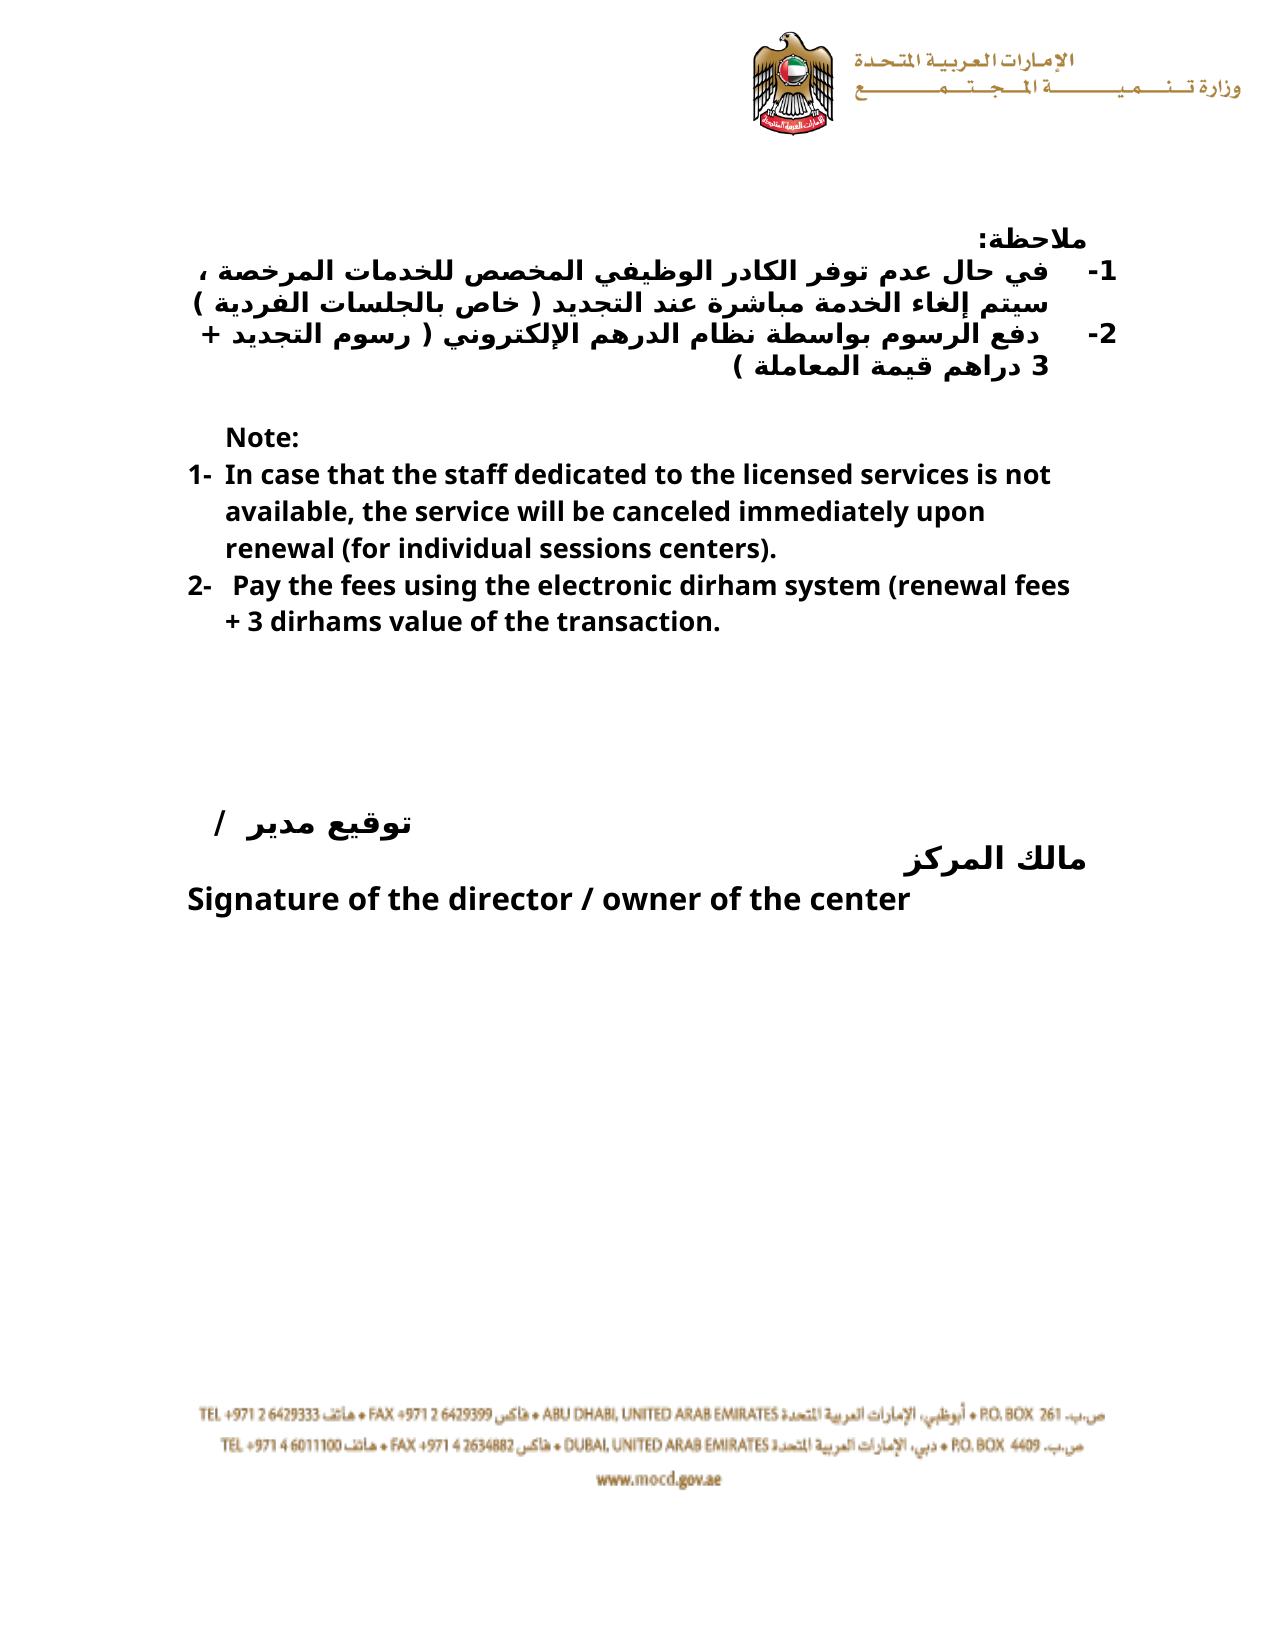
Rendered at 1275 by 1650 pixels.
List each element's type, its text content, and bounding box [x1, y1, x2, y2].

text ملاحظة: [187, 224, 1087, 255]
list في حال عدم توفر الكادر الوظيفي المخصص للخدمات المرخصة ، سيتم إلغاء الخدمة مباشرة عند التجديد ( خاص بالجلسات الفردية ) [187, 255, 1087, 318]
list Pay the fees using the electronic dirham system (renewal fees + 3 dirhams value of the transaction. [187, 566, 1087, 640]
list In case that the staff dedicated to the licensed services is not available, the service will be canceled immediately upon renewal (for individual sessions centers). [187, 455, 1087, 566]
text Signature of the director / owner of the center [187, 877, 1087, 920]
picture [158, 1383, 1151, 1508]
list دفع الرسوم بواسطة نظام الدرهم الإلكتروني ( رسوم التجديد + 3 دراهم قيمة المعاملة ) [187, 318, 1087, 382]
picture [726, 5, 1268, 160]
list Note: [225, 418, 1087, 455]
text توقيع مدير / مالك المركز [187, 804, 1087, 877]
